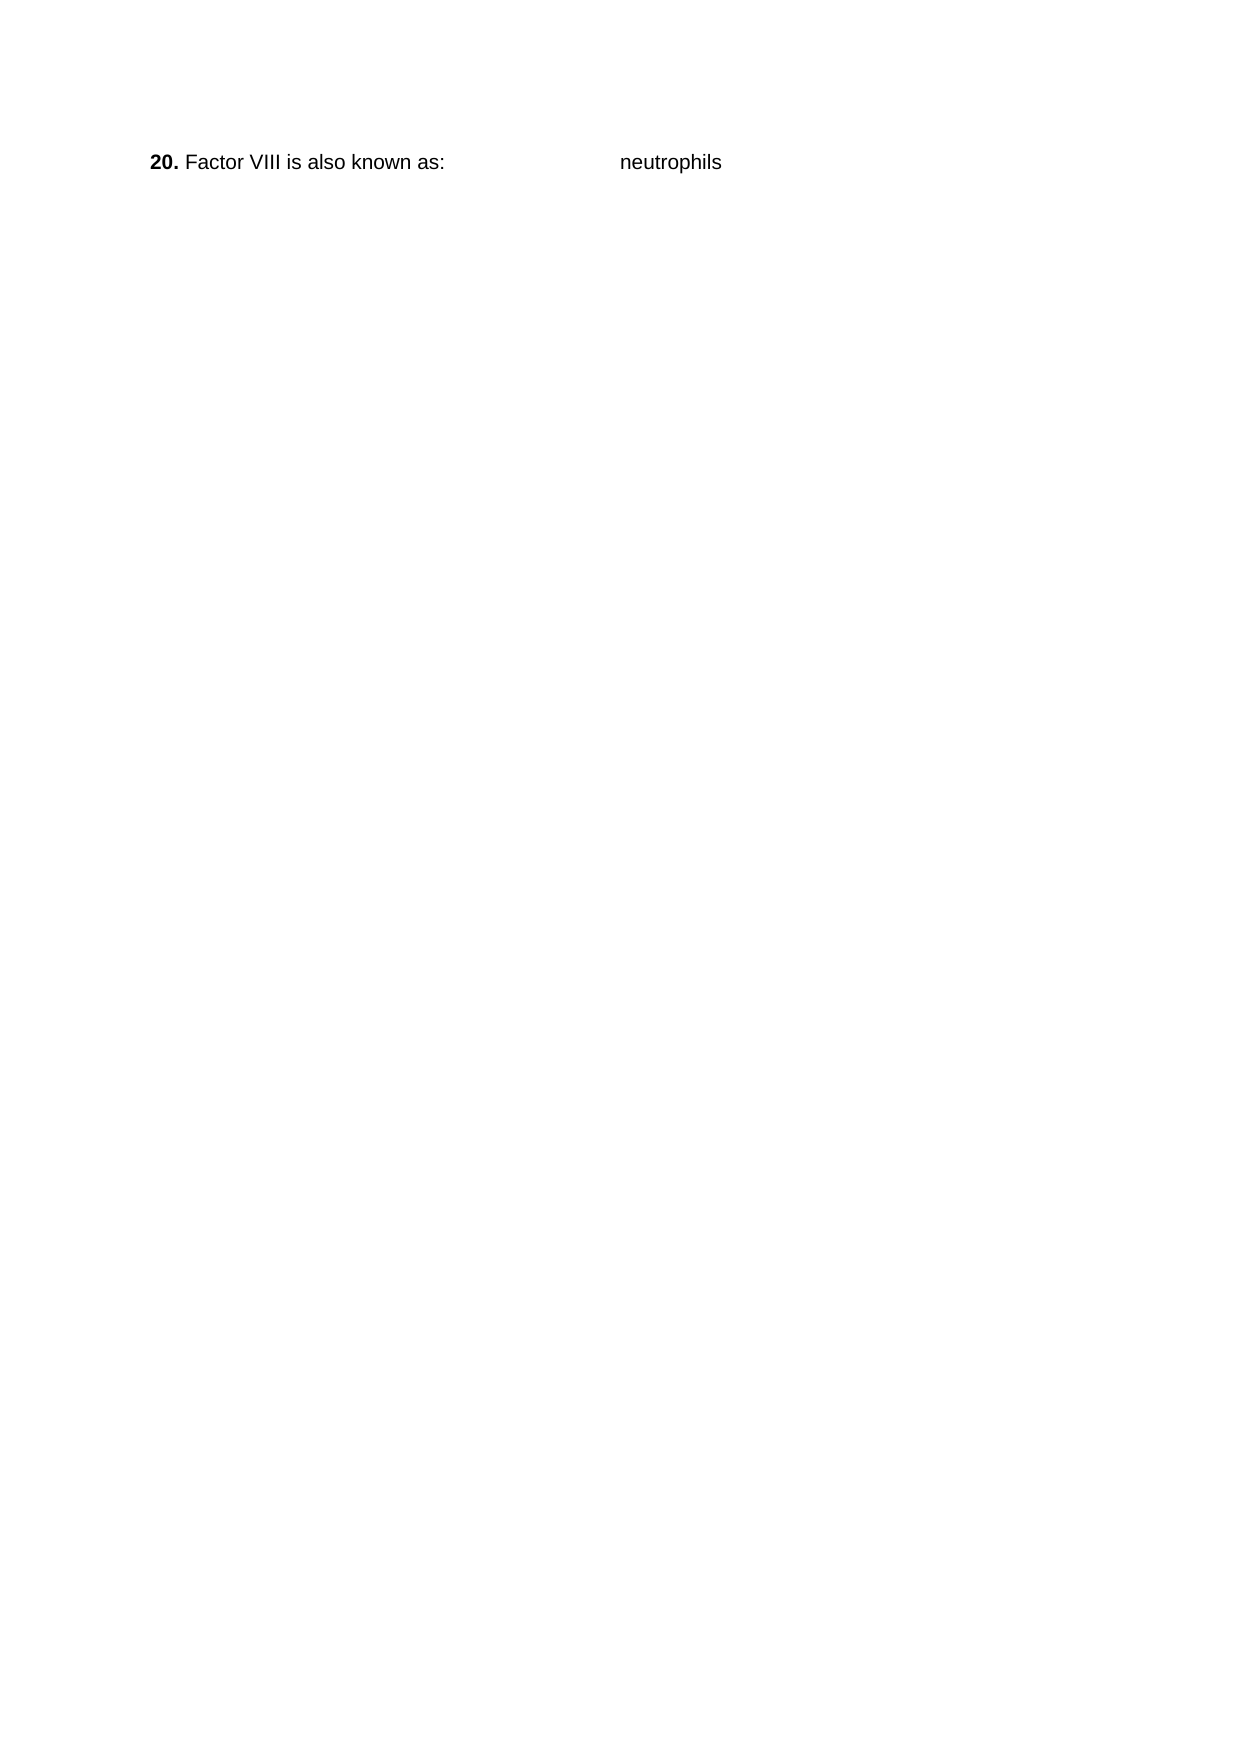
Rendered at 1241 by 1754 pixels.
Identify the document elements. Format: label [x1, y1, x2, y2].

table_header [620, 150, 1090, 174]
table_header [150, 150, 620, 174]
